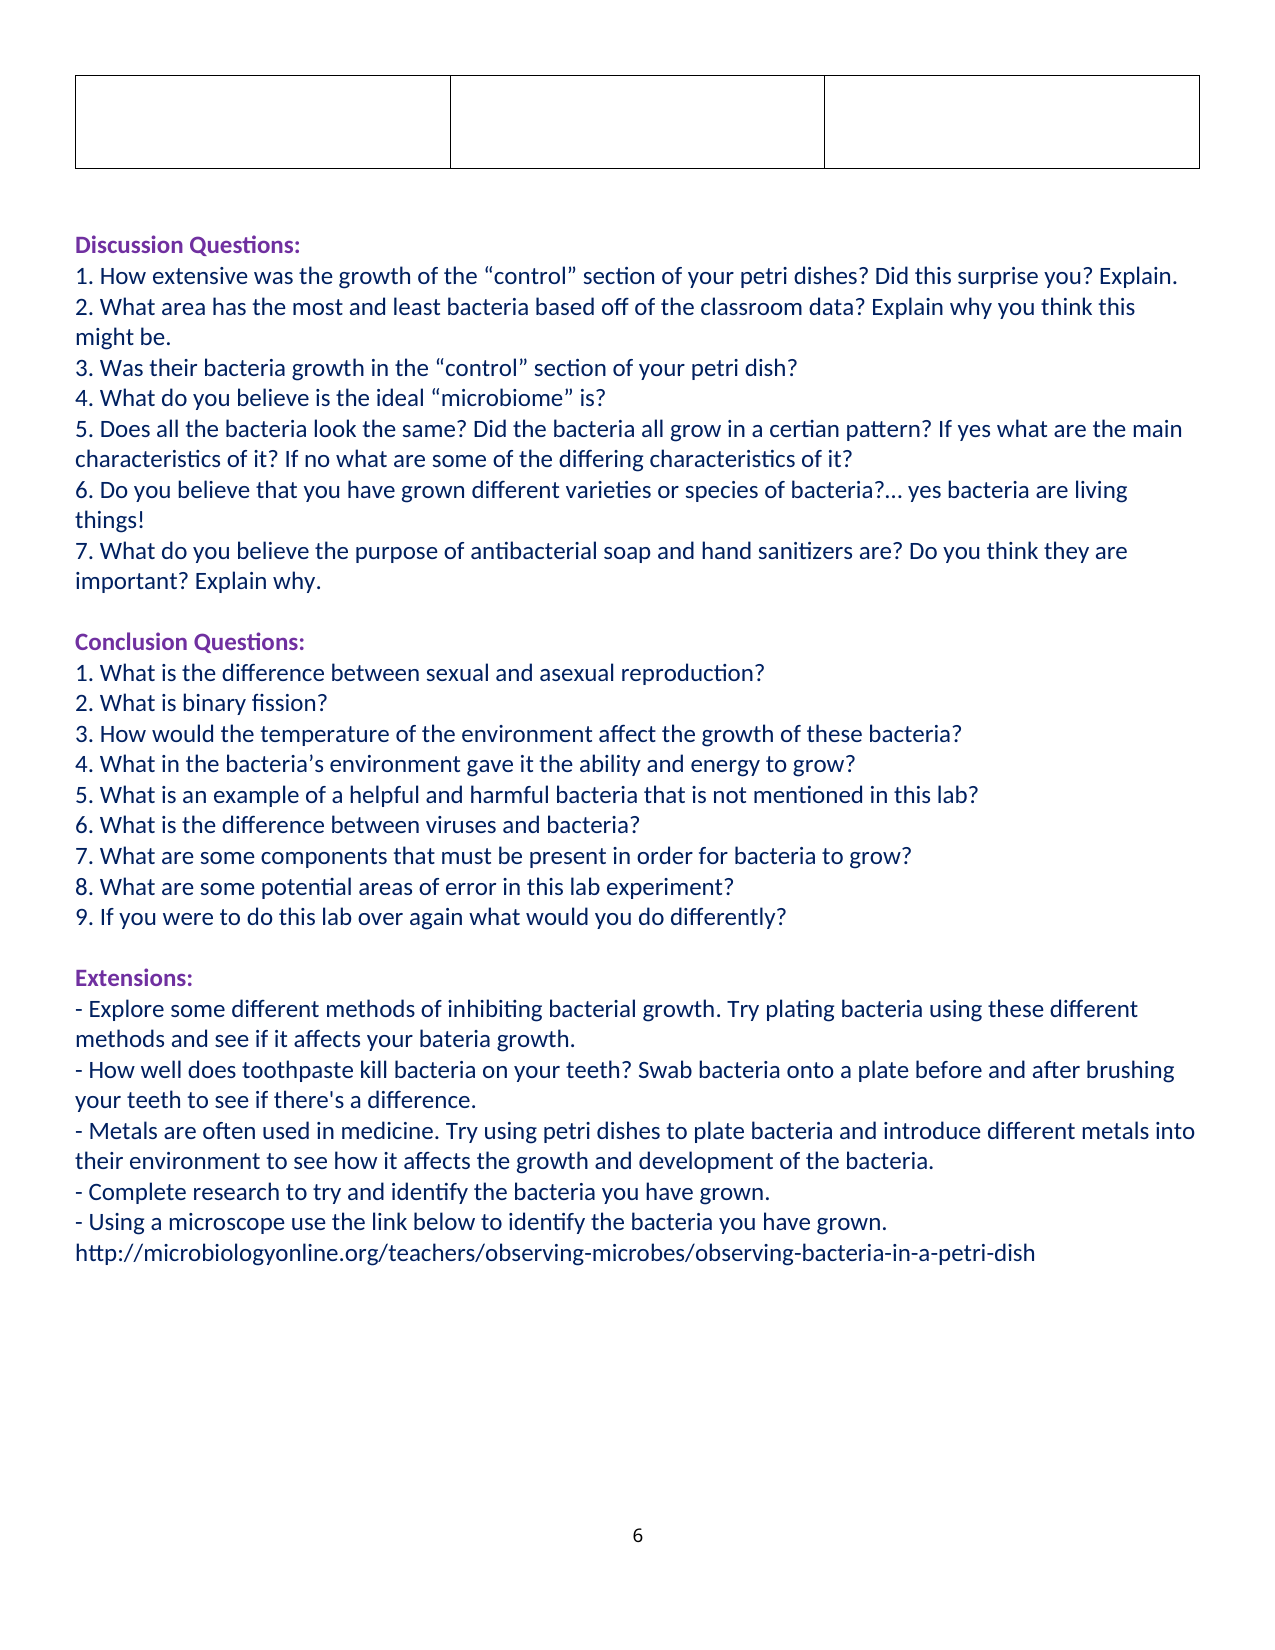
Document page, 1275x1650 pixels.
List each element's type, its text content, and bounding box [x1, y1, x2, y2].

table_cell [451, 76, 824, 168]
text - Explore some different methods of inhibiting bacterial growth. Try plating bacteria using these different methods and see if it affects your bateria growth. [75, 993, 1200, 1054]
text Conclusion Questions: [75, 626, 1200, 657]
text 6. What is the difference between viruses and bacteria? [75, 809, 1200, 840]
text 7. What do you believe the purpose of antibacterial soap and hand sanitizers are? Do you think they are important? Explain why. [75, 535, 1200, 596]
text - Complete research to try and identify the bacteria you have grown. [75, 1176, 1200, 1206]
text - Metals are often used in medicine. Try using petri dishes to plate bacteria and introduce different metals into their environment to see how it affects the growth and development of the bacteria. [75, 1115, 1200, 1176]
text 1. How extensive was the growth of the “control” section of your petri dishes? Did this surprise you? Explain. [75, 260, 1200, 291]
text 2. What area has the most and least bacteria based off of the classroom data? Explain why you think this might be. [75, 291, 1200, 352]
text 5. Does all the bacteria look the same? Did the bacteria all grow in a certian pattern? If yes what are the main characteristics of it? If no what are some of the differing characteristics of it? [75, 413, 1200, 474]
text 4. What in the bacteria’s environment gave it the ability and energy to grow? [75, 748, 1200, 779]
text - How well does toothpaste kill bacteria on your teeth? Swab bacteria onto a plate before and after brushing your teeth to see if there's a difference. [75, 1054, 1200, 1115]
text 3. How would the temperature of the environment affect the growth of these bacteria? [75, 718, 1200, 748]
text Extensions: [75, 962, 1200, 993]
text 5. What is an example of a helpful and harmful bacteria that is not mentioned in this lab? [75, 779, 1200, 809]
text 2. What is binary fission? [75, 687, 1200, 718]
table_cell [825, 76, 1199, 168]
text - Using a microscope use the link below to identify the bacteria you have grown. http://microbiologyonline.org/teachers/observing-microbes/observing-bacteria-in-a-petri-dish [75, 1206, 1200, 1267]
text 3. Was their bacteria growth in the “control” section of your petri dish? [75, 352, 1200, 382]
text 1. What is the difference between sexual and asexual reproduction? [75, 657, 1200, 687]
text Discussion Questions: [75, 230, 1200, 260]
text 7. What are some components that must be present in order for bacteria to grow? [75, 840, 1200, 871]
text 4. What do you believe is the ideal “microbiome” is? [75, 382, 1200, 413]
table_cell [76, 76, 450, 168]
text 8. What are some potential areas of error in this lab experiment? [75, 871, 1200, 901]
text 6. Do you believe that you have grown different varieties or species of bacteria?… yes bacteria are living things! [75, 474, 1200, 535]
text 9. If you were to do this lab over again what would you do differently? [75, 901, 1200, 932]
